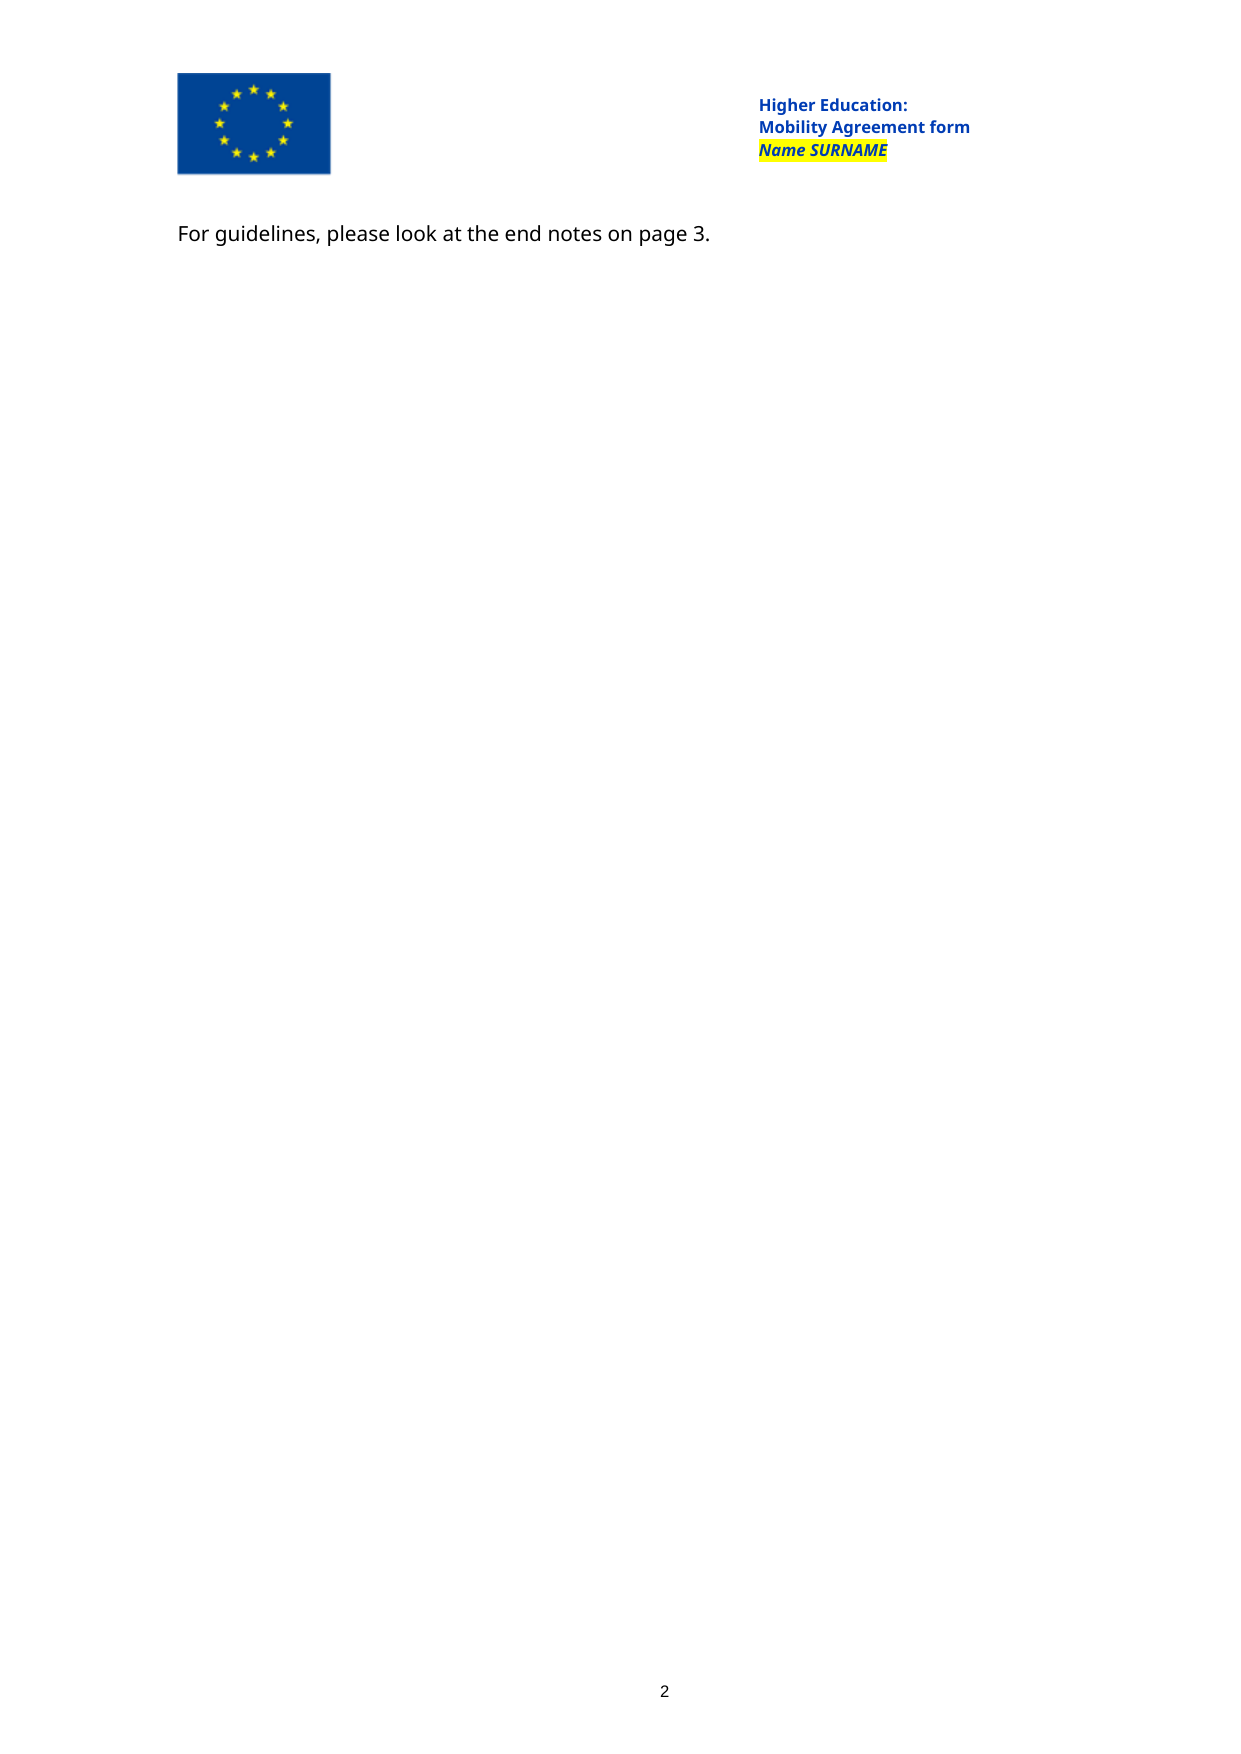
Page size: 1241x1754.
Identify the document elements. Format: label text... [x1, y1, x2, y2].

picture [177, 73, 334, 177]
subtitle For guidelines, please look at the end notes on page 3. [177, 219, 1092, 247]
